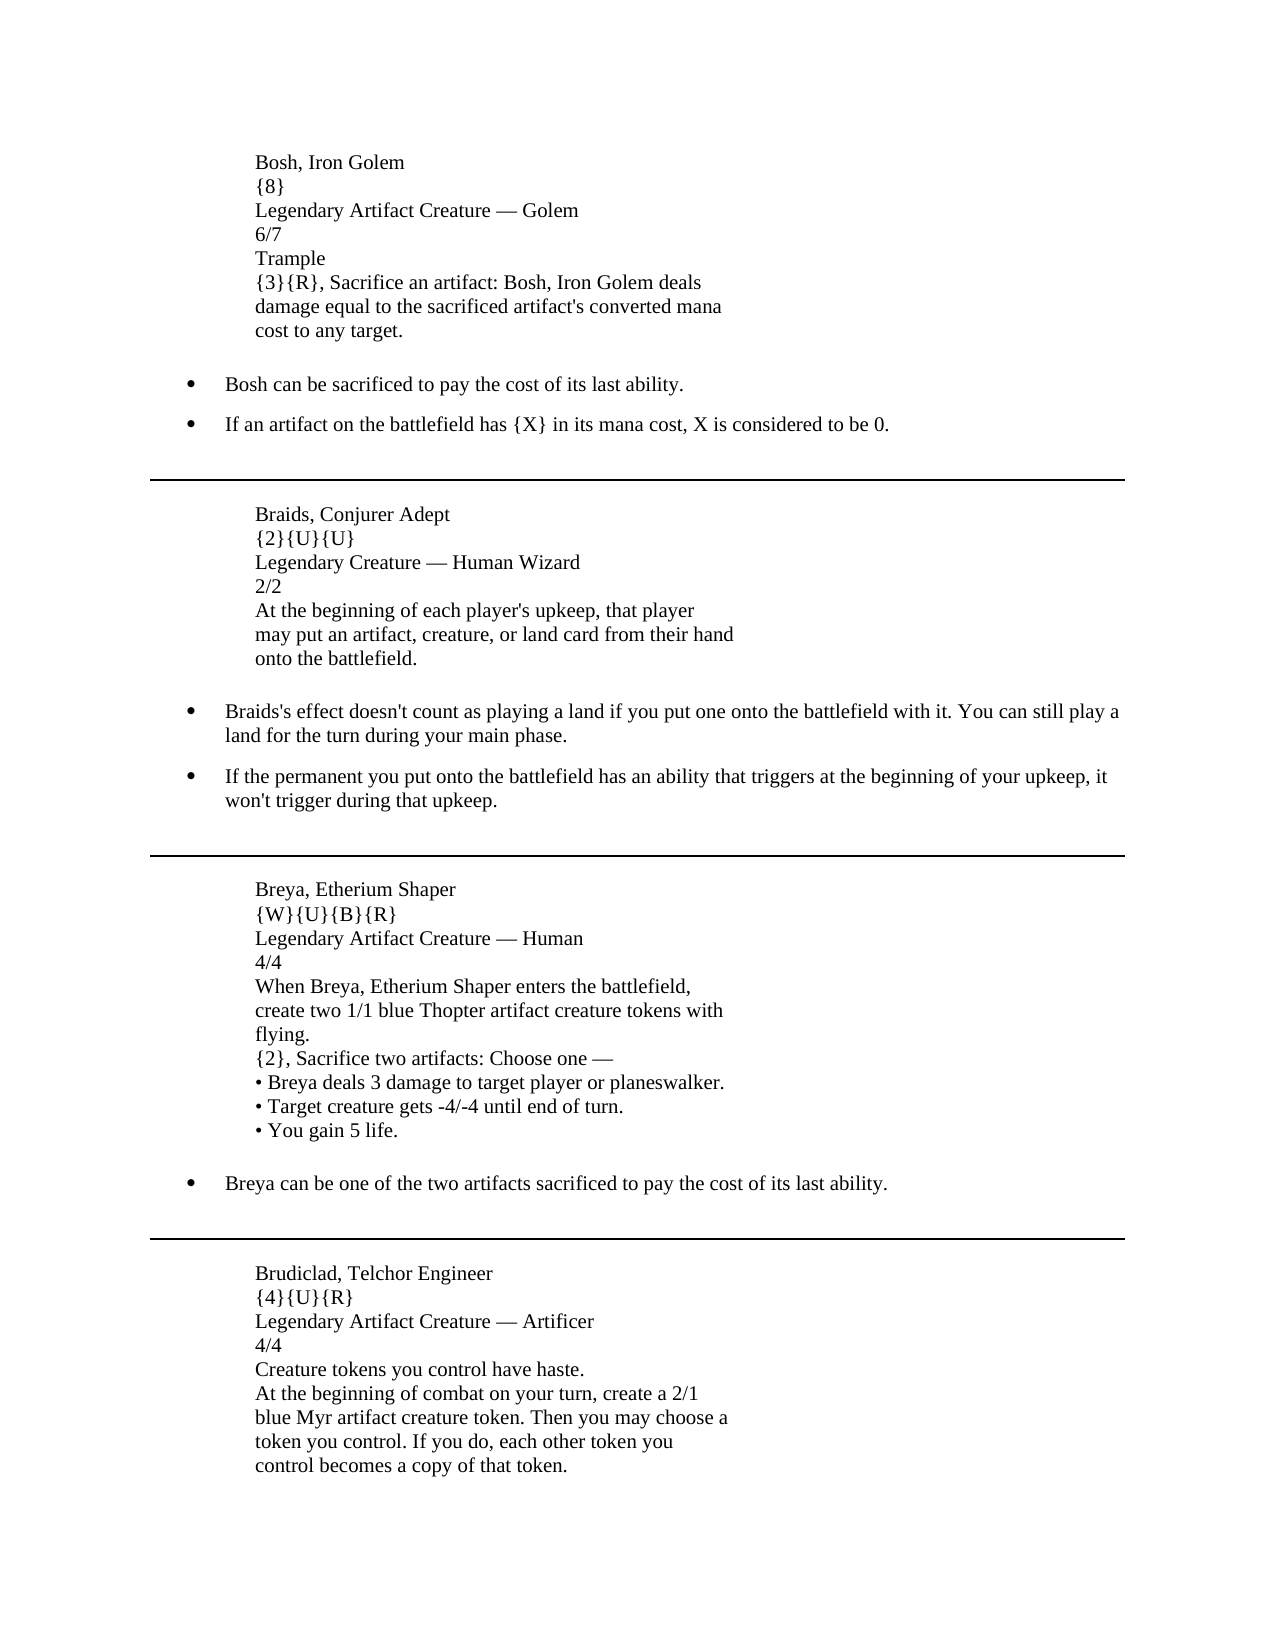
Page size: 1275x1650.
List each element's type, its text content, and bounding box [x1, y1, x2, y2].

list Breya can be one of the two artifacts sacrificed to pay the cost of its last ability. [187, 1171, 1125, 1195]
text Bosh, Iron Golem {8} Legendary Artifact Creature — Golem 6/7 Trample {3}{R}, Sacrifice an artifact: Bosh, Iron Golem deals damage equal to the sacrificed artifact's converted mana cost to any target. [255, 150, 735, 342]
list Bosh can be sacrificed to pay the cost of its last ability. [187, 372, 1125, 396]
list Braids's effect doesn't count as playing a land if you put one onto the battlefield with it. You can still play a land for the turn during your main phase. [187, 699, 1125, 747]
list If an artifact on the battlefield has {X} in its mana cost, X is considered to be 0. [187, 412, 1125, 436]
text Braids, Conjurer Adept {2}{U}{U} Legendary Creature — Human Wizard 2/2 At the beginning of each player's upkeep, that player may put an artifact, creature, or land card from their hand onto the battlefield. [255, 502, 735, 670]
text Breya, Etherium Shaper {W}{U}{B}{R} Legendary Artifact Creature — Human 4/4 When Breya, Etherium Shaper enters the battlefield, create two 1/1 blue Thopter artifact creature tokens with flying. {2}, Sacrifice two artifacts: Choose one — • Breya deals 3 damage to target player or planeswalker. • Target creature gets -4/-4 until end of turn. • You gain 5 life. [255, 877, 735, 1142]
list If the permanent you put onto the battlefield has an ability that triggers at the beginning of your upkeep, it won't trigger during that upkeep. [187, 764, 1125, 812]
text Brudiclad, Telchor Engineer {4}{U}{R} Legendary Artifact Creature — Artificer 4/4 Creature tokens you control have haste. At the beginning of combat on your turn, create a 2/1 blue Myr artifact creature token. Then you may choose a token you control. If you do, each other token you control becomes a copy of that token. [255, 1261, 735, 1477]
